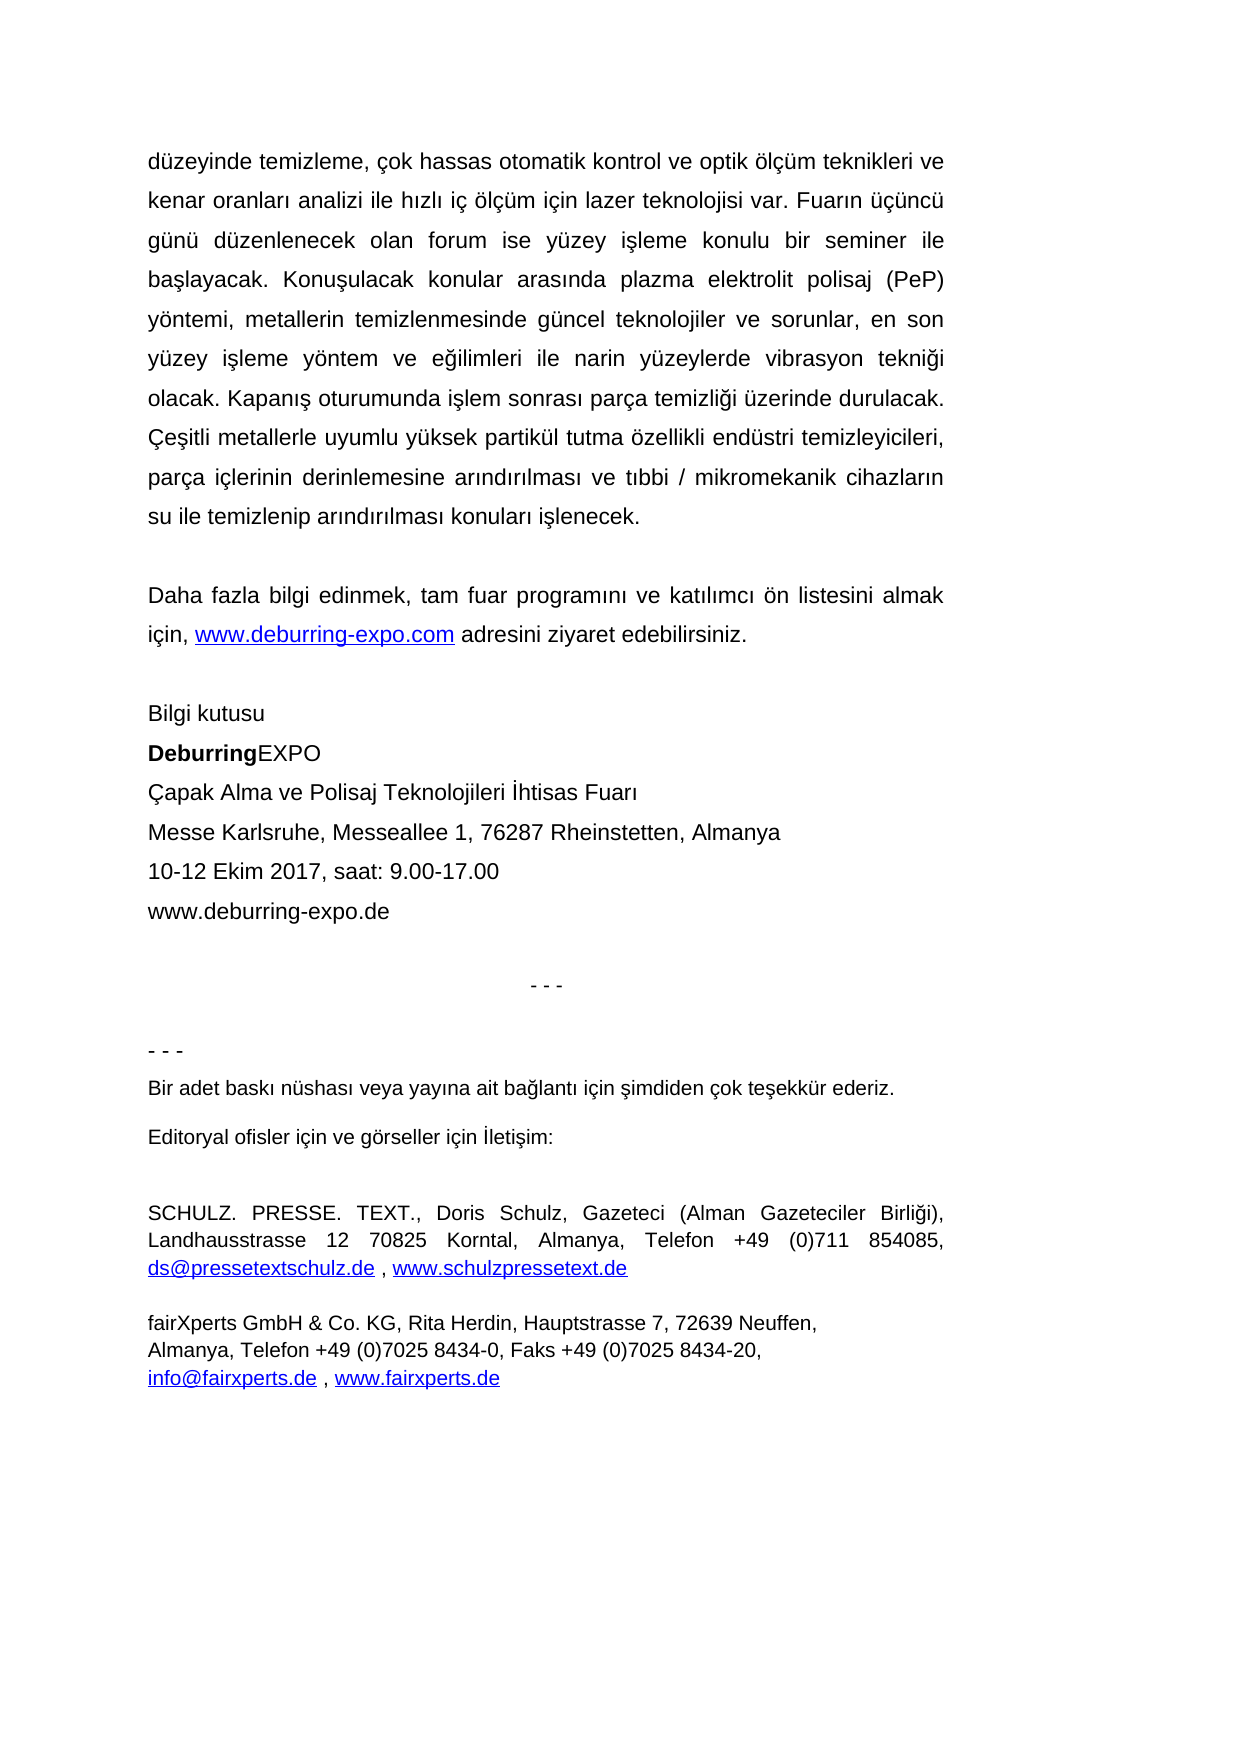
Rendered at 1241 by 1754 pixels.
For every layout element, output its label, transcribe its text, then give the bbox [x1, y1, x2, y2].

text - - - [148, 1037, 945, 1063]
text Bir adet baskı nüshası veya yayına ait bağlantı için şimdiden çok teşekkür ederiz. [148, 1076, 945, 1100]
text DeburringEXPO [148, 740, 945, 766]
text www.deburring-expo.de [148, 898, 945, 924]
text 10-12 Ekim 2017, saat: 9.00-17.00 [148, 858, 945, 885]
text Daha fazla bilgi edinmek, tam fuar programını ve katılımcı ön listesini almak için, www.deburring-expo.com adresini ziyaret edebilirsiniz. [148, 582, 945, 648]
text info@fairxperts.de , www.fairxperts.de [148, 1365, 945, 1389]
text SCHULZ. PRESSE. TEXT., Doris Schulz, Gazeteci (Alman Gazeteciler Birliği), Landhausstrasse 12 70825 Korntal, Almanya, Telefon +49 (0)711 854085, ds@pressetextschulz.de , www.schulzpressetext.de [148, 1200, 945, 1279]
text Çapak Alma ve Polisaj Teknolojileri İhtisas Fuarı [148, 779, 945, 806]
text Almanya, Telefon +49 (0)7025 8434-0, Faks +49 (0)7025 8434-20, [148, 1338, 945, 1362]
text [148, 148, 945, 529]
text fairXperts GmbH & Co. KG, Rita Herdin, Hauptstrasse 7, 72639 Neuffen, [148, 1310, 945, 1334]
text Bilgi kutusu [148, 700, 945, 727]
text - - - [148, 973, 945, 997]
text Editoryal ofisler için ve görseller için İletişim: [148, 1124, 945, 1148]
text Messe Karlsruhe, Messeallee 1, 76287 Rheinstetten, Almanya [148, 819, 945, 845]
